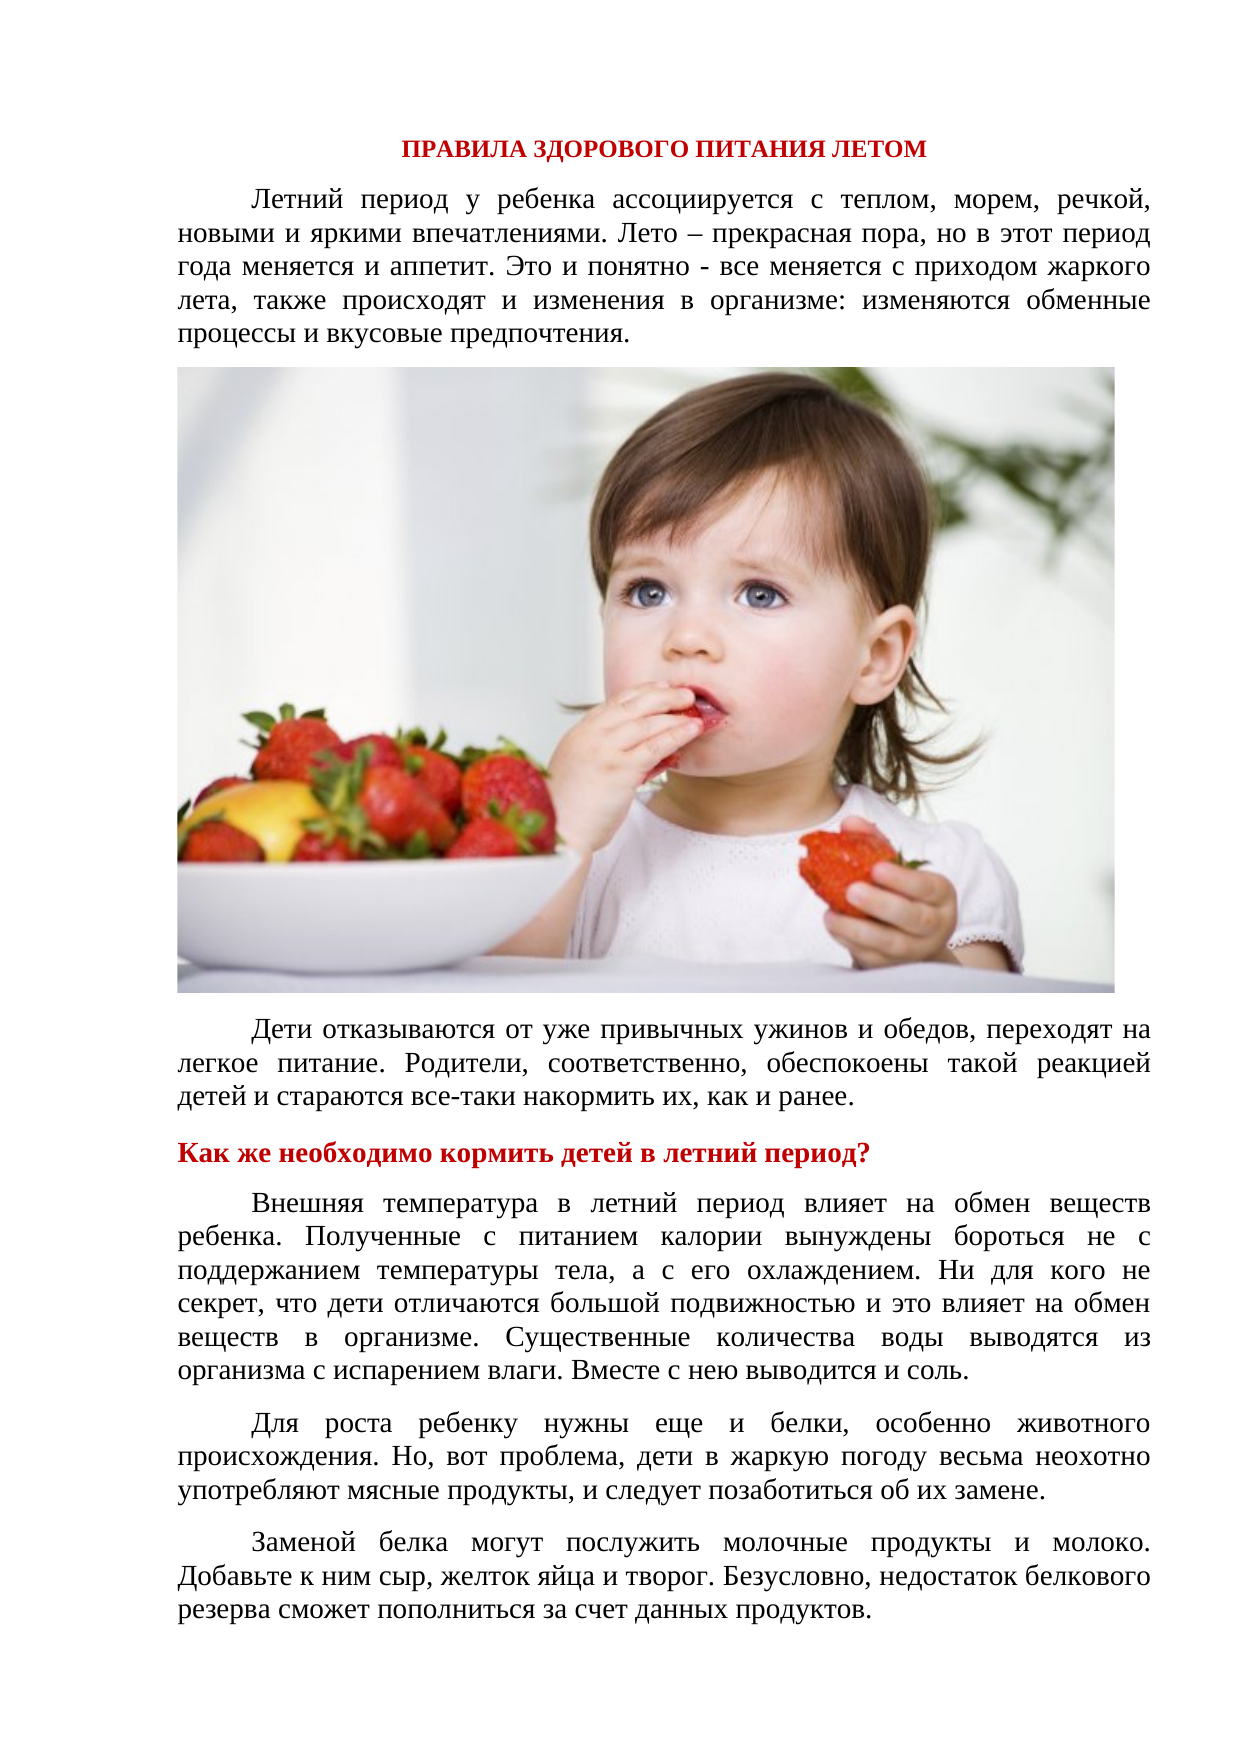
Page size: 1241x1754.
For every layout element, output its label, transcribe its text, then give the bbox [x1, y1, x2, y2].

text Дети отказываются от уже привычных ужинов и обедов, переходят на легкое питание. Родители, соответственно, обеспокоены такой реакцией детей и стараются все-таки накормить их, как и ранее. [177, 1011, 1152, 1112]
picture [177, 367, 1115, 993]
text Заменой белка могут послужить молочные продукты и молоко. Добавьте к ним сыр, желток яйца и творог. Безусловно, недостаток белкового резерва сможет пополниться за счет данных продуктов. [177, 1524, 1152, 1625]
text Летний период у ребенка ассоциируется с теплом, морем, речкой, новыми и яркими впечатлениями. Лето – прекрасная пора, но в этот период года меняется и аппетит. Это и понятно - все меняется с приходом жаркого лета, также происходят и изменения в организме: изменяются обменные процессы и вкусовые предпочтения. [177, 181, 1152, 349]
text ПРАВИЛА ЗДОРОВОГО ПИТАНИЯ ЛЕТОМ [177, 134, 1152, 162]
text Как же необходимо кормить детей в летний период? [177, 1136, 1152, 1169]
text Для роста ребенку нужны еще и белки, особенно животного происхождения. Но, вот проблема, дети в жаркую погоду весьма неохотно употребляют мясные продукты, и следует позаботиться об их замене. [177, 1405, 1152, 1505]
text Внешняя температура в летний период влияет на обмен веществ ребенка. Полученные с питанием калории вынуждены бороться не с поддержанием температуры тела, а с его охлаждением. Ни для кого не секрет, что дети отличаются большой подвижностью и это влияет на обмен веществ в организме. Существенные количества воды выводятся из организма с испарением влаги. Вместе с нею выводится и соль. [177, 1185, 1152, 1386]
